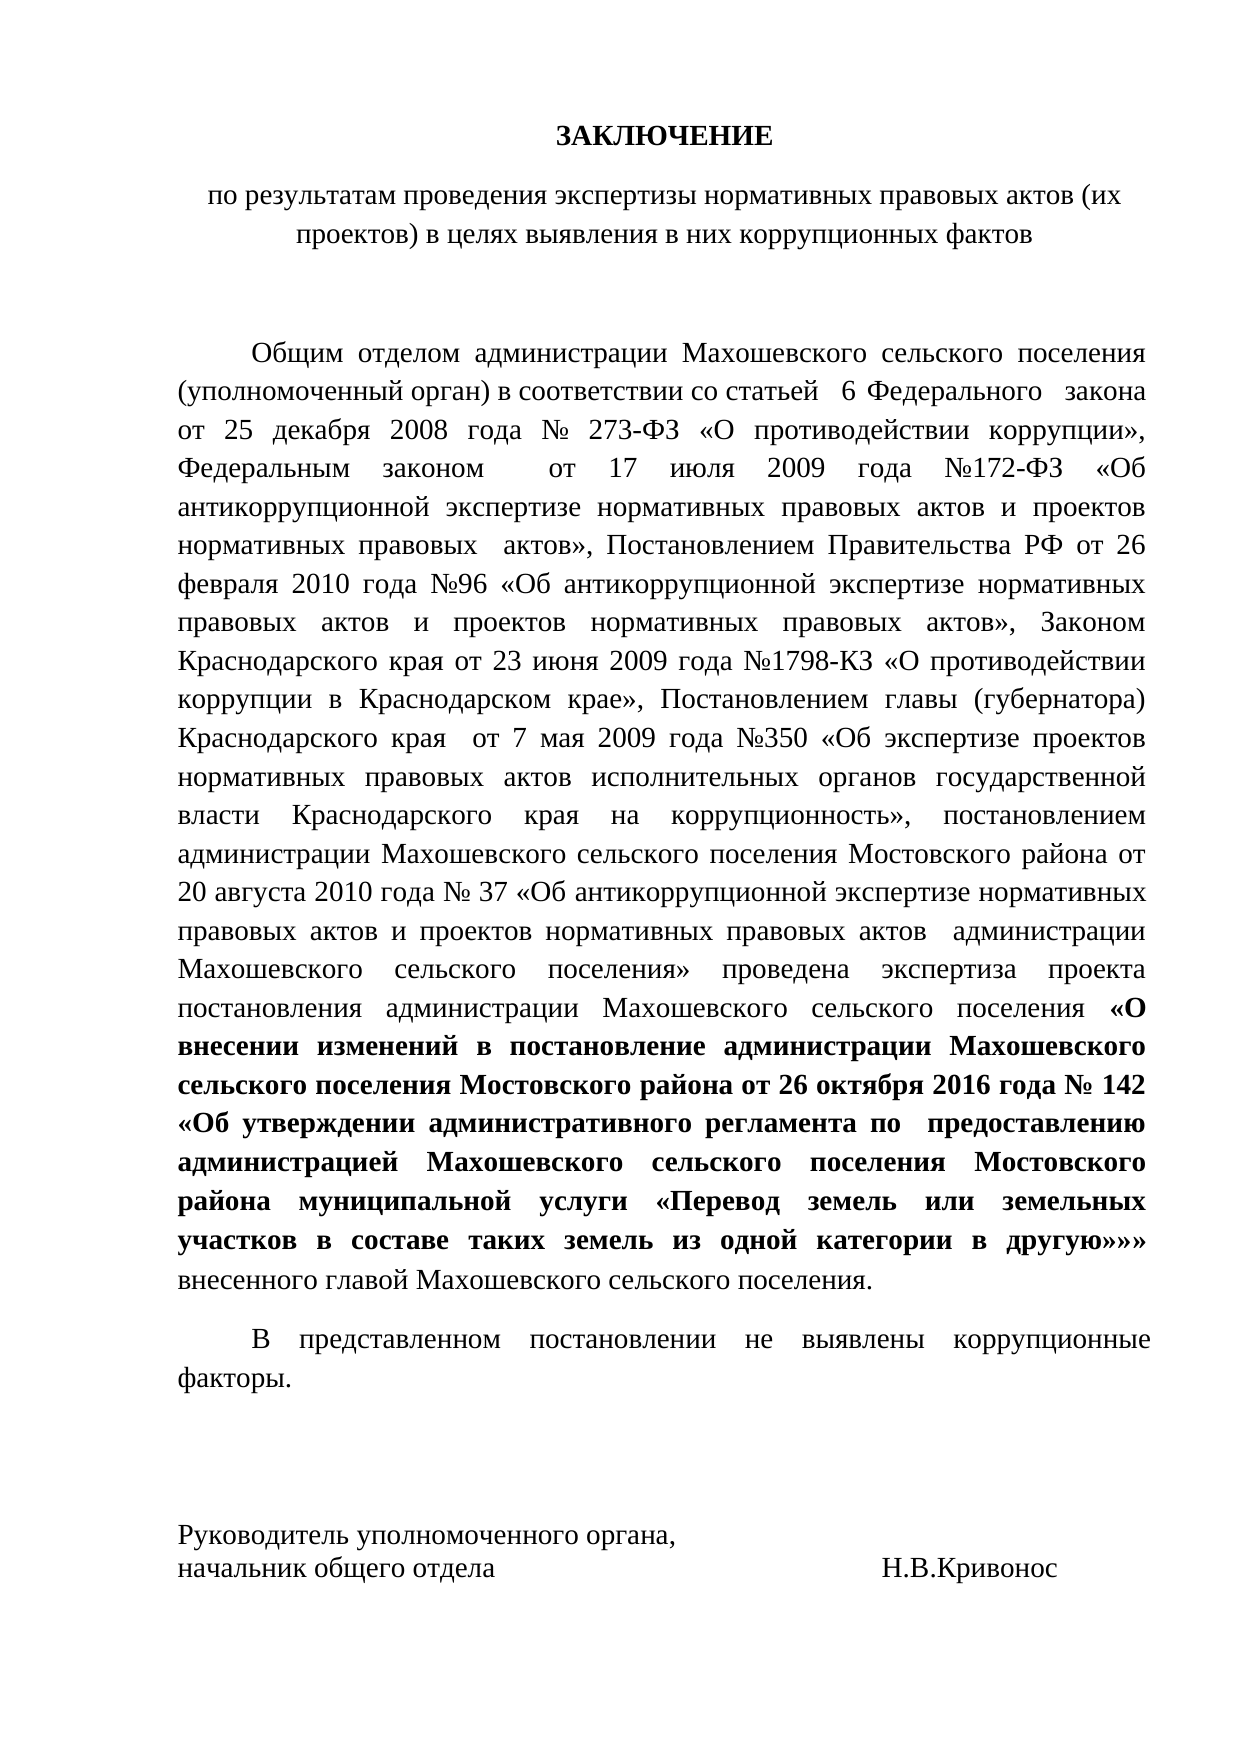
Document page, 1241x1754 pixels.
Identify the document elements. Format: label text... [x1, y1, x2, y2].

text по результатам проведения экспертизы нормативных правовых актов (их проектов) в целях выявления в них коррупционных фактов [177, 177, 1152, 249]
text Общим отделом администрации Махошевского сельского поселения (уполномоченный орган) в соответствии со статьей 6 Федерального закона от 25 декабря 2008 года № 273-ФЗ «О противодействии коррупции», Федеральным законом от 17 июля 2009 года №172-ФЗ «Об антикоррупционной экспертизе нормативных правовых актов и проектов нормативных правовых актов», Постановлением Правительства РФ от 26 февраля 2010 года №96 «Об антикоррупционной экспертизе нормативных правовых актов и проектов нормативных правовых актов», Законом Краснодарского края от 23 июня 2009 года №1798-КЗ «О противодействии коррупции в Краснодарском крае», Постановлением главы (губернатора) Краснодарского края от 7 мая 2009 года №350 «Об экспертизе проектов нормативных правовых актов исполнительных органов государственной власти Краснодарского края на коррупционность», постановлением администрации Махошевского сельского поселения Мостовского района от 20 августа 2010 года № 37 «Об антикоррупционной экспертизе нормативных правовых актов и проектов нормативных правовых актов администрации Махошевского сельского поселения» проведена экспертиза проекта постановления администрации Махошевского сельского поселения «О внесении изменений в постановление администрации Махошевского сельского поселения Мостовского района от 26 октября 2016 года № 142 «Об утверждении административного регламента по предоставлению администрацией Махошевского сельского поселения Мостовского района муниципальной услуги «Перевод земель или земельных участков в составе таких земель из одной категории в другую»»» внесенного главой Махошевского сельского поселения. [177, 335, 1146, 1295]
text В представленном постановлении не выявлены коррупционные факторы. [177, 1321, 1152, 1393]
text ЗАКЛЮЧЕНИЕ [177, 118, 1152, 152]
text начальник общего отдела Н.В.Кривонос [177, 1551, 1152, 1584]
text Руководитель уполномоченного органа, [177, 1517, 1152, 1551]
